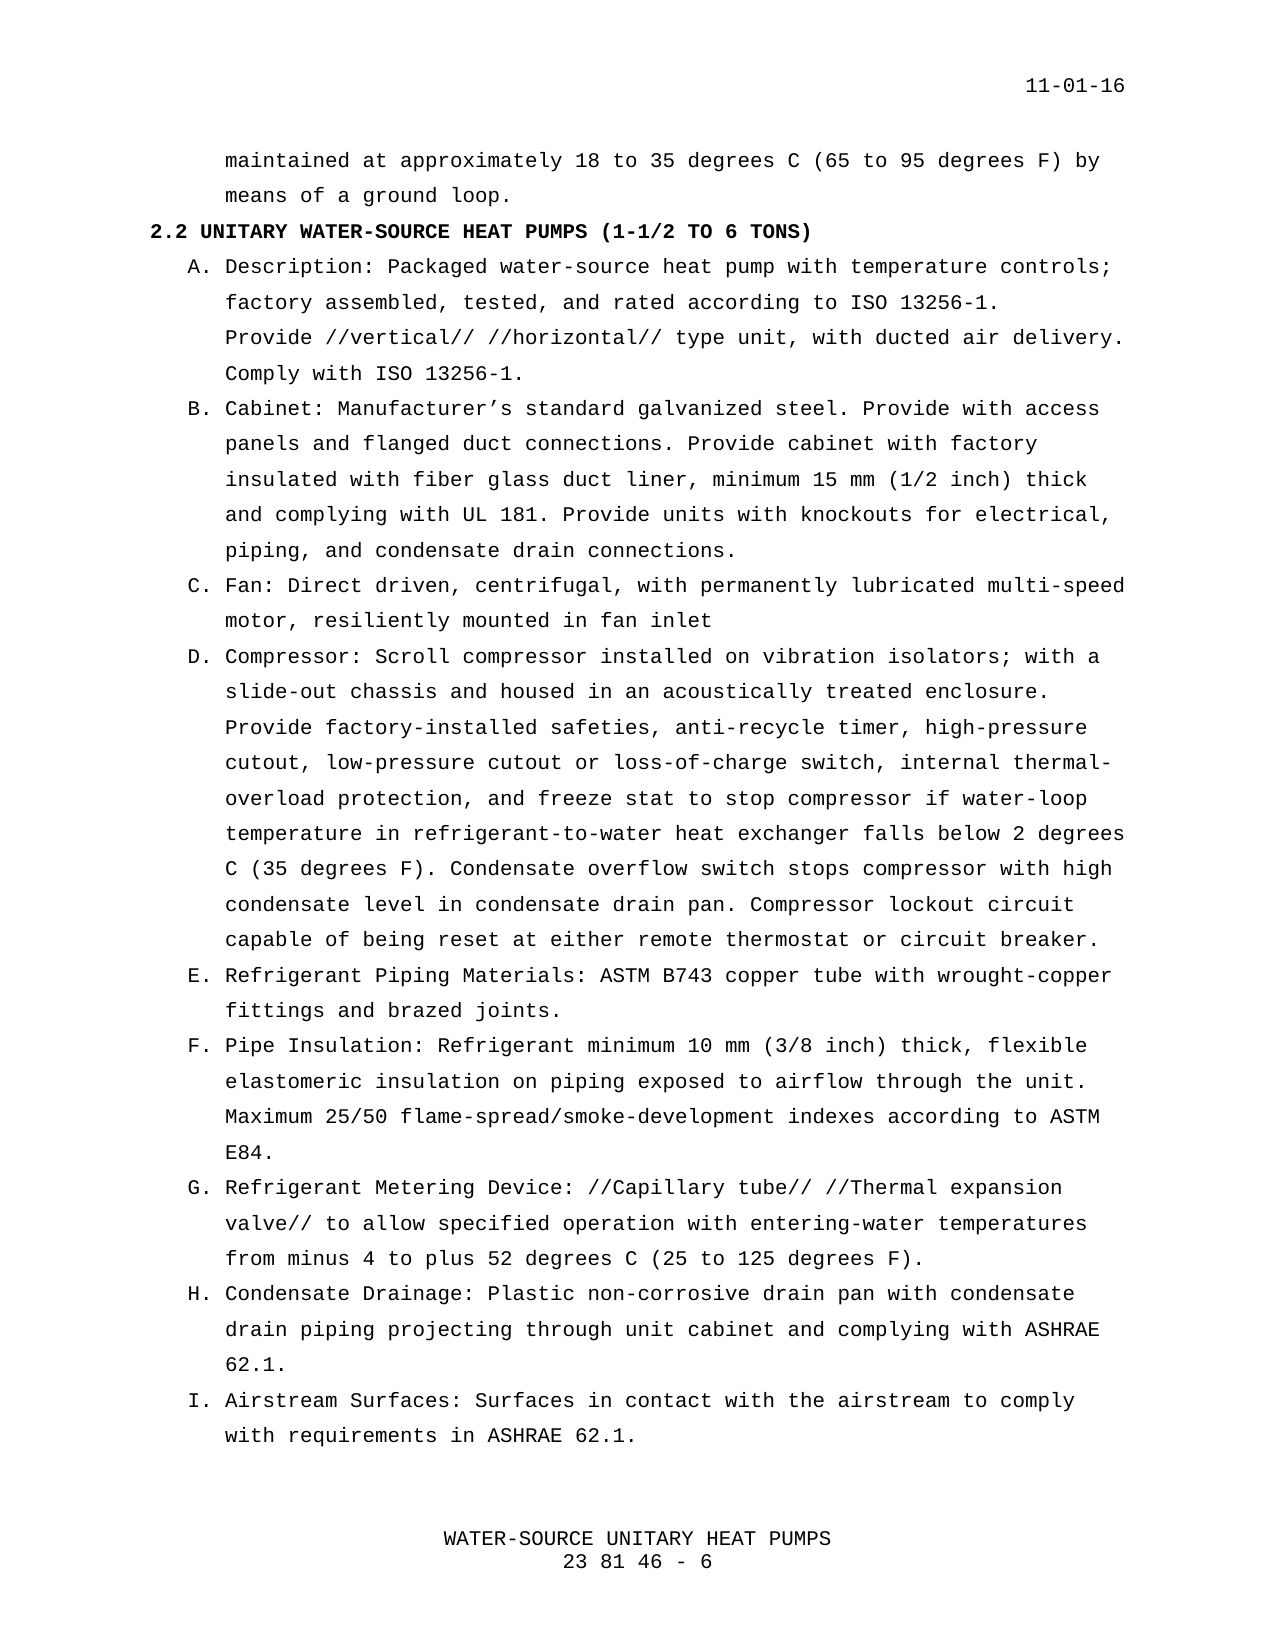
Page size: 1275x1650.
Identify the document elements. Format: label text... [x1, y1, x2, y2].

text UNITARY WATER-SOURCE HEAT PUMPS (1-1/2 TO 6 TONS) [150, 221, 1125, 244]
text Refrigerant Piping Materials: ASTM B743 copper tube with wrought-copper fittings and brazed joints. [187, 964, 1125, 1024]
text Pipe Insulation: Refrigerant minimum 10 mm (3/8 inch) thick, flexible elastomeric insulation on piping exposed to airflow through the unit. Maximum 25/50 flame-spread/smoke-development indexes according to ASTM E84. [187, 1035, 1125, 1165]
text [187, 150, 1125, 209]
text Airstream Surfaces: Surfaces in contact with the airstream to comply with requirements in ASHRAE 62.1. [187, 1389, 1125, 1449]
text Cabinet: Manufacturer’s standard galvanized steel. Provide with access panels and flanged duct connections. Provide cabinet with factory insulated with fiber glass duct liner, minimum 15 mm (1/2 inch) thick and complying with UL 181. Provide units with knockouts for electrical, piping, and condensate drain connections. [187, 398, 1125, 563]
text Condensate Drainage: Plastic non-corrosive drain pan with condensate drain piping projecting through unit cabinet and complying with ASHRAE 62.1. [187, 1283, 1125, 1378]
text Fan: Direct driven, centrifugal, with permanently lubricated multi-speed motor, resiliently mounted in fan inlet [187, 575, 1125, 634]
text Description: Packaged water-source heat pump with temperature controls; factory assembled, tested, and rated according to ISO 13256-1. Provide //vertical// //horizontal// type unit, with ducted air delivery. Comply with ISO 13256-1. [187, 256, 1125, 386]
text Refrigerant Metering Device: //Capillary tube// //Thermal expansion valve// to allow specified operation with entering-water temperatures from minus 4 to plus 52 degrees C (25 to 125 degrees F). [187, 1177, 1125, 1272]
text Compressor: Scroll compressor installed on vibration isolators; with a slide-out chassis and housed in an acoustically treated enclosure. Provide factory-installed safeties, anti-recycle timer, high-pressure cutout, low-pressure cutout or loss-of-charge switch, internal thermal-overload protection, and freeze stat to stop compressor if water-loop temperature in refrigerant-to-water heat exchanger falls below 2 degrees C (35 degrees F). Condensate overflow switch stops compressor with high condensate level in condensate drain pan. Compressor lockout circuit capable of being reset at either remote thermostat or circuit breaker. [187, 646, 1125, 953]
